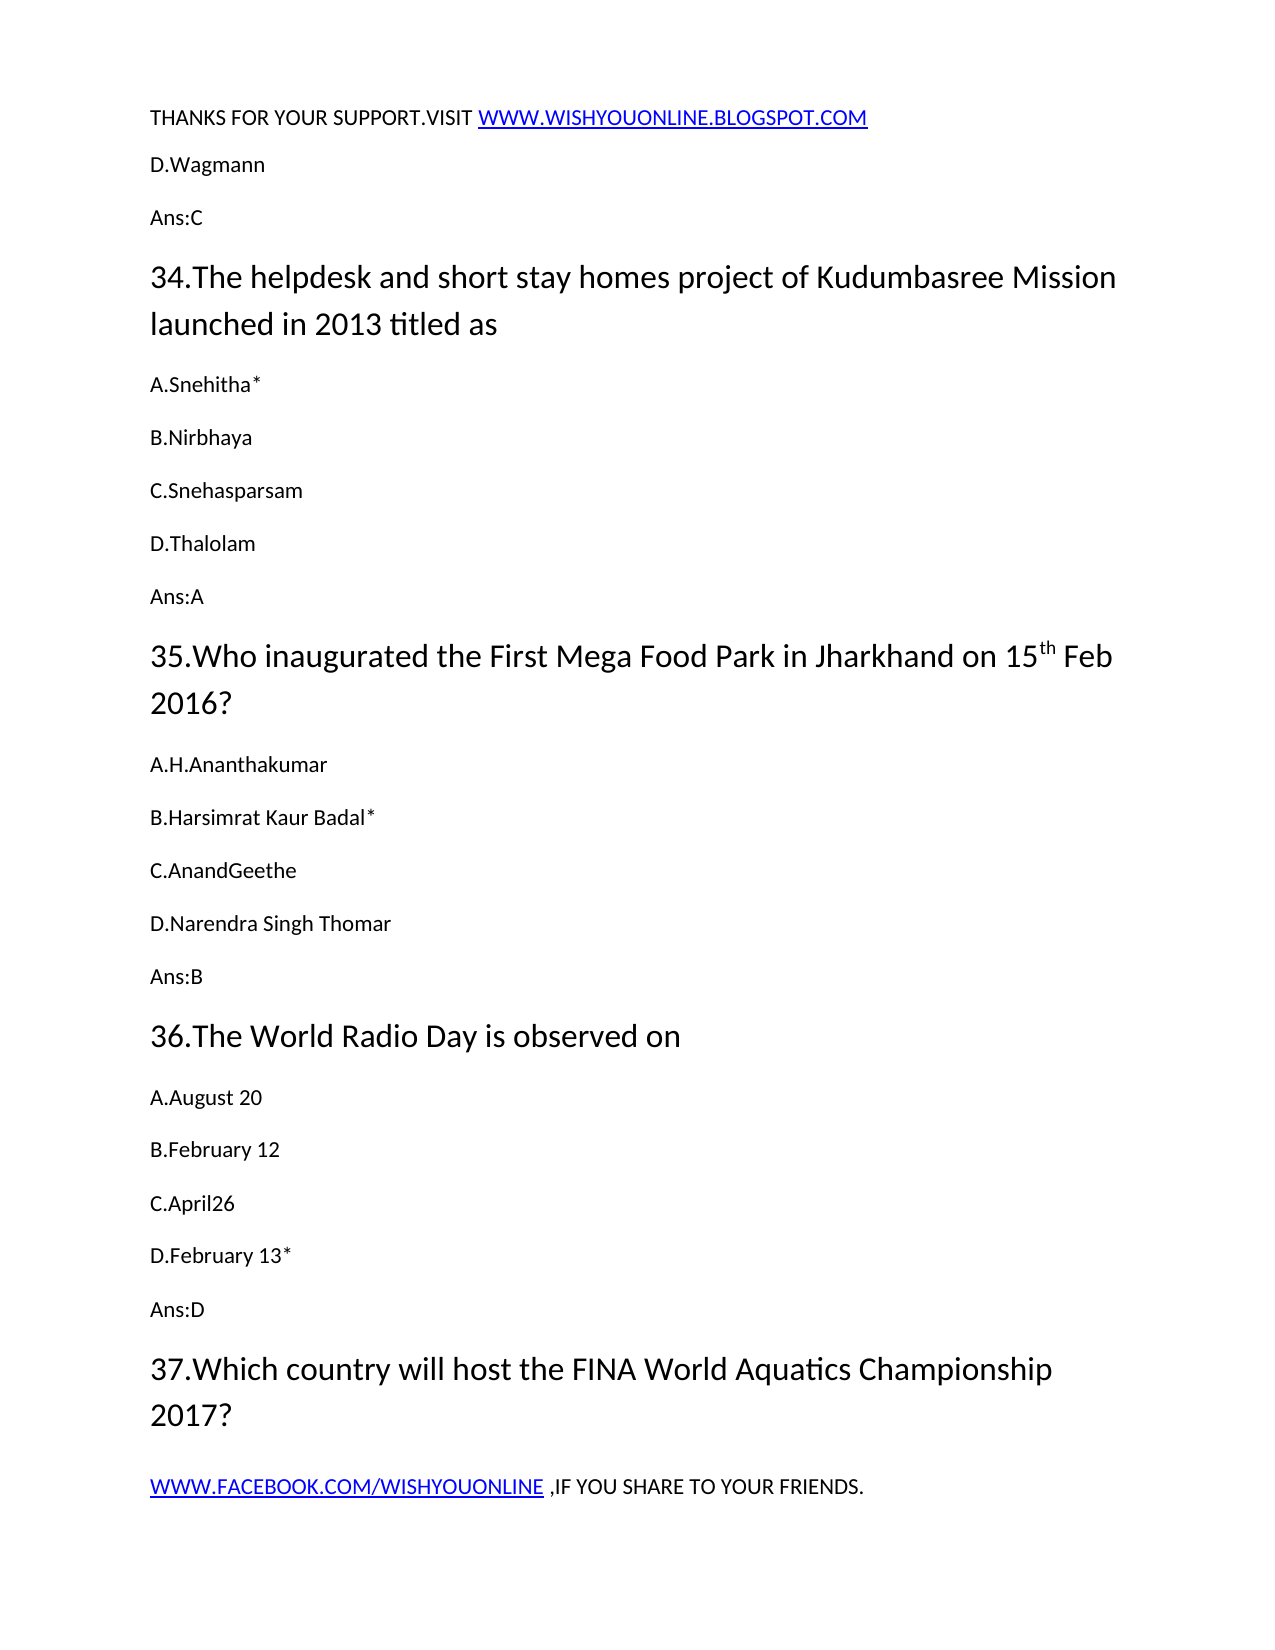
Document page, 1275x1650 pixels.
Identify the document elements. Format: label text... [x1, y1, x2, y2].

text B.February 12 [150, 1136, 1125, 1164]
text Ans:A [150, 582, 1125, 611]
text A.H.Ananthakumar [150, 750, 1125, 778]
text 37.Which country will host the FINA World Aquatics Championship 2017? [150, 1348, 1125, 1435]
text D.Narendra Singh Thomar [150, 909, 1125, 937]
text Ans:D [150, 1295, 1125, 1323]
text D.Wagmann [150, 150, 1125, 178]
text Ans:C [150, 203, 1125, 231]
text 36.The World Radio Day is observed on [150, 1015, 1125, 1056]
text D.Thalolam [150, 529, 1125, 557]
text C.April26 [150, 1189, 1125, 1217]
text B.Nirbhaya [150, 423, 1125, 451]
text A.August 20 [150, 1083, 1125, 1111]
text 35.Who inaugurated the First Mega Food Park in Jharkhand on 15th Feb 2016? [150, 636, 1125, 723]
text 34.The helpdesk and short stay homes project of Kudumbasree Mission launched in 2013 titled as [150, 256, 1125, 343]
text B.Harsimrat Kaur Badal* [150, 803, 1125, 831]
text D.February 13* [150, 1242, 1125, 1270]
text C.Snehasparsam [150, 476, 1125, 504]
text C.AnandGeethe [150, 856, 1125, 884]
text Ans:B [150, 962, 1125, 990]
text A.Snehitha* [150, 370, 1125, 398]
